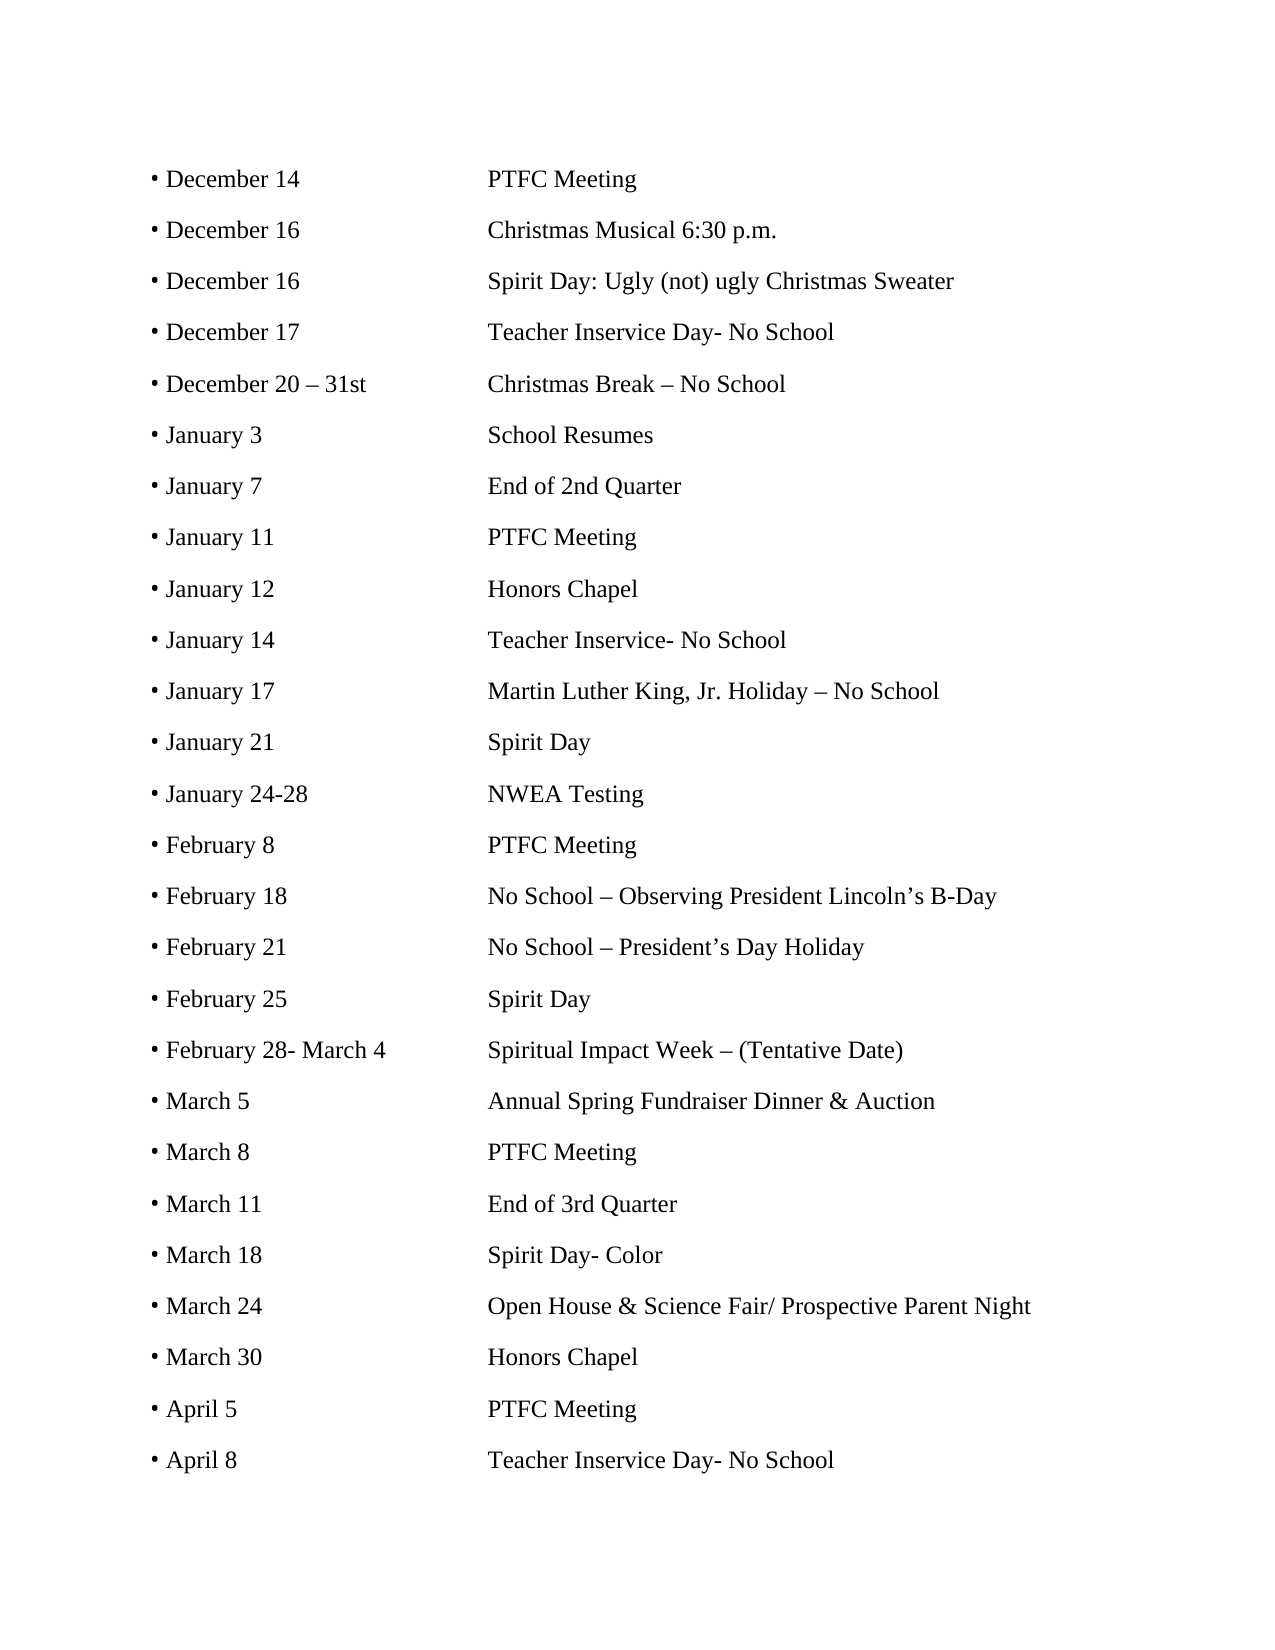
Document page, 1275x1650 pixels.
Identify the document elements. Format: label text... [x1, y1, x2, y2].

text • February 21 No School – President’s Day Holiday [150, 919, 1125, 970]
text • January 12 Honors Chapel [150, 560, 1125, 611]
text • April 5 PTFC Meeting [150, 1380, 1125, 1431]
text • December 17 Teacher Inservice Day- No School [150, 304, 1125, 355]
text • January 11 PTFC Meeting [150, 509, 1125, 560]
text • December 20 – 31st Christmas Break – No School [150, 355, 1125, 406]
text • March 18 Spirit Day- Color [150, 1226, 1125, 1277]
text • December 14 PTFC Meeting [150, 150, 1125, 201]
text • March 11 End of 3rd Quarter [150, 1175, 1125, 1226]
text • February 18 No School – Observing President Lincoln’s B-Day [150, 867, 1125, 919]
text • February 28- March 4 Spiritual Impact Week – (Tentative Date) [150, 1021, 1125, 1072]
text • April 8 Teacher Inservice Day- No School [150, 1431, 1125, 1482]
text • March 24 Open House & Science Fair/ Prospective Parent Night [150, 1277, 1125, 1329]
text • December 16 Christmas Musical 6:30 p.m. [150, 201, 1125, 252]
text • January 14 Teacher Inservice- No School [150, 611, 1125, 662]
text • January 3 School Resumes [150, 406, 1125, 457]
text • January 21 Spirit Day [150, 714, 1125, 765]
text • March 30 Honors Chapel [150, 1329, 1125, 1380]
text • March 5 Annual Spring Fundraiser Dinner & Auction [150, 1072, 1125, 1124]
text • February 25 Spirit Day [150, 970, 1125, 1021]
text • January 24-28 NWEA Testing [150, 765, 1125, 816]
text • January 17 Martin Luther King, Jr. Holiday – No School [150, 662, 1125, 714]
text • February 8 PTFC Meeting [150, 816, 1125, 867]
text • January 7 End of 2nd Quarter [150, 457, 1125, 509]
text • March 8 PTFC Meeting [150, 1124, 1125, 1175]
text • December 16 Spirit Day: Ugly (not) ugly Christmas Sweater [150, 252, 1125, 304]
